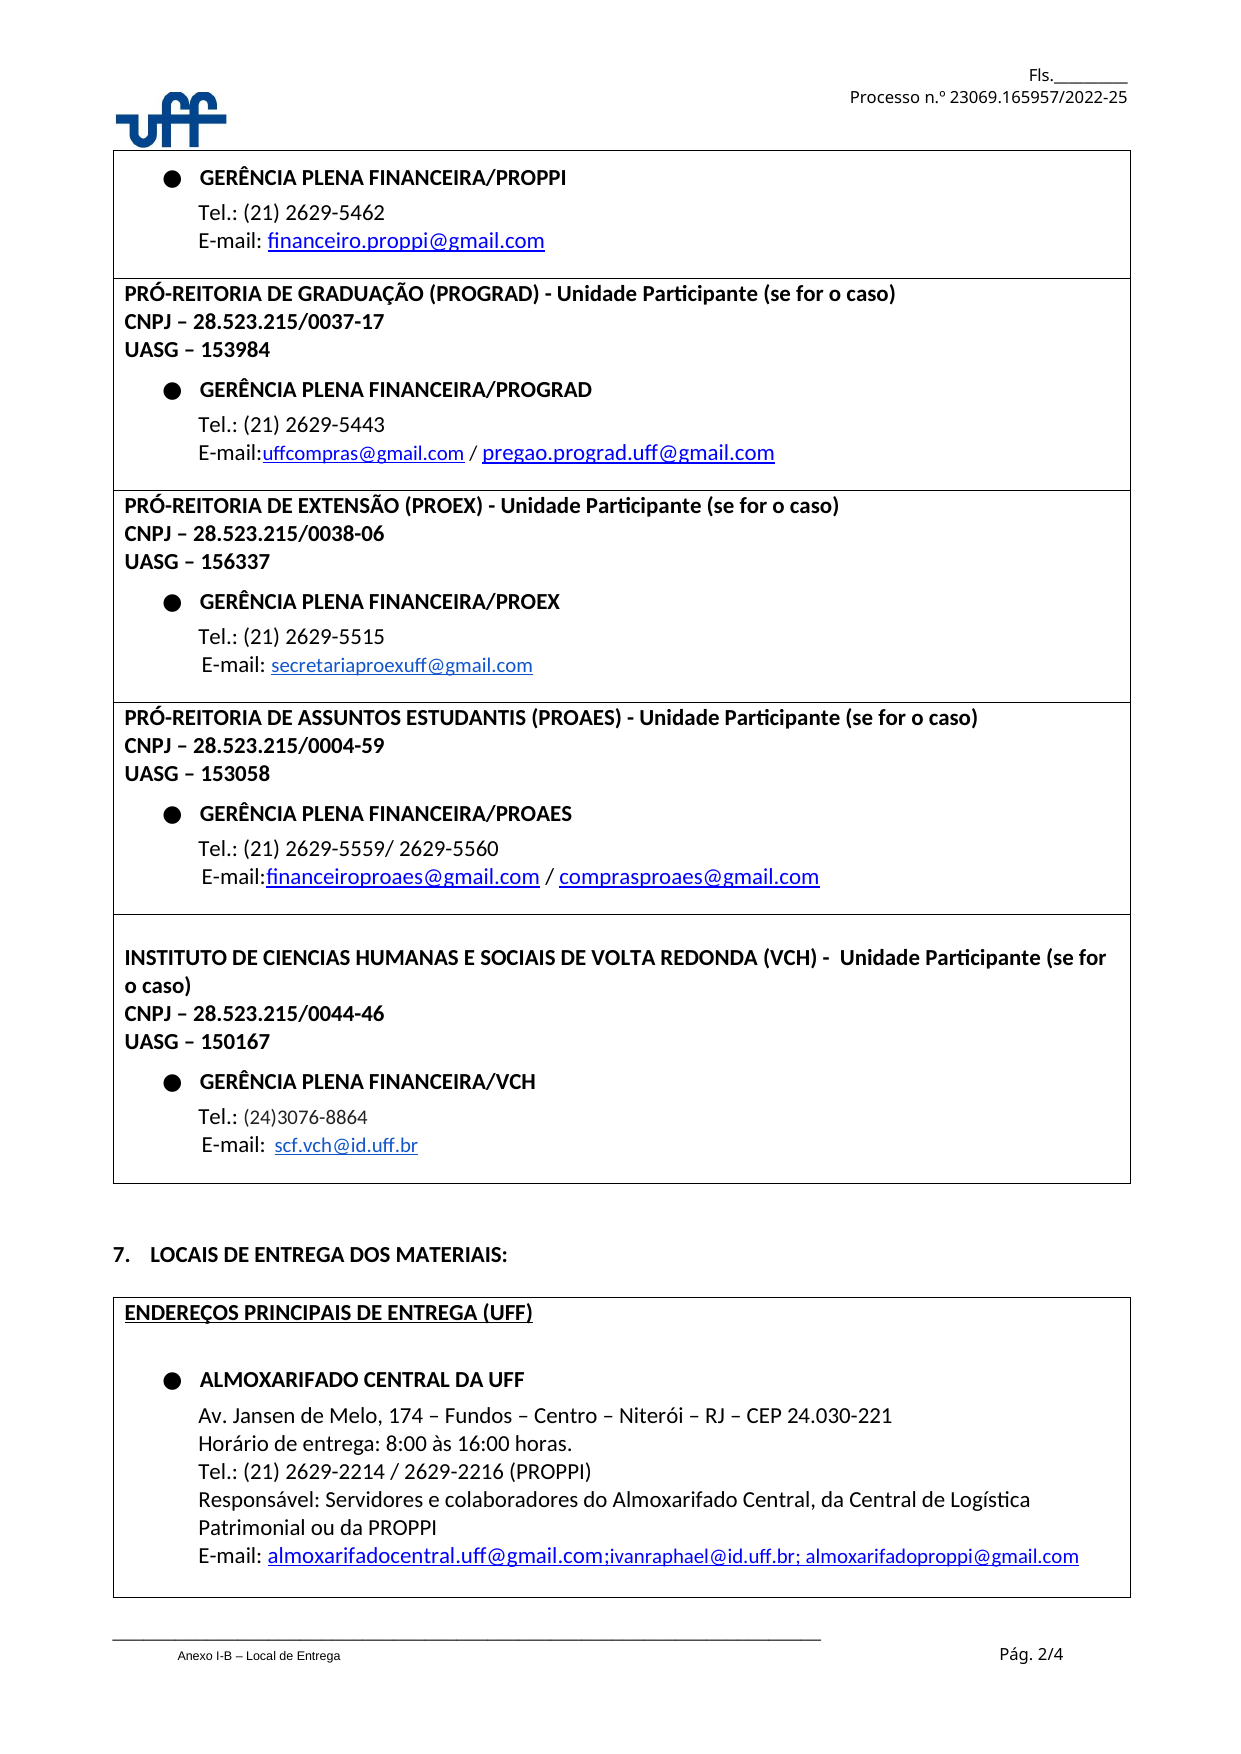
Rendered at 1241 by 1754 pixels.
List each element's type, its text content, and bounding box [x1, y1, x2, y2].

table_cell INSTITUTO DE CIENCIAS HUMANAS E SOCIAIS DE VOLTA REDONDA (VCH) - Unidade Participante (se for o caso) CNPJ – 28.523.215/0044-46 UASG – 150167 GERÊNCIA PLENA FINANCEIRA/VCH Tel.: (24)3076-8864 E-mail: scf.vch@id.uff.br [114, 915, 1130, 1182]
picture [114, 92, 227, 150]
list LOCAIS DE ENTREGA DOS MATERIAIS: [113, 1241, 1128, 1269]
table_cell PRÓ-REITORIA DE GRADUAÇÃO (PROGRAD) - Unidade Participante (se for o caso) CNPJ – 28.523.215/0037-17 UASG – 153984 GERÊNCIA PLENA FINANCEIRA/PROGRAD Tel.: (21) 2629-5443 E-mail:uffcompras@gmail.com / pregao.prograd.uff@gmail.com [114, 279, 1130, 490]
table_cell PRÓ-REITORIA DE ASSUNTOS ESTUDANTIS (PROAES) - Unidade Participante (se for o caso) CNPJ – 28.523.215/0004-59 UASG – 153058 GERÊNCIA PLENA FINANCEIRA/PROAES Tel.: (21) 2629-5559/ 2629-5560 E-mail:financeiroproaes@gmail.com / comprasproaes@gmail.com [114, 703, 1130, 914]
table_cell PRÓ-REITORIA DE EXTENSÃO (PROEX) - Unidade Participante (se for o caso) CNPJ – 28.523.215/0038-06 UASG – 156337 GERÊNCIA PLENA FINANCEIRA/PROEX Tel.: (21) 2629-5515 E-mail: secretariaproexuff@gmail.com [114, 491, 1130, 702]
